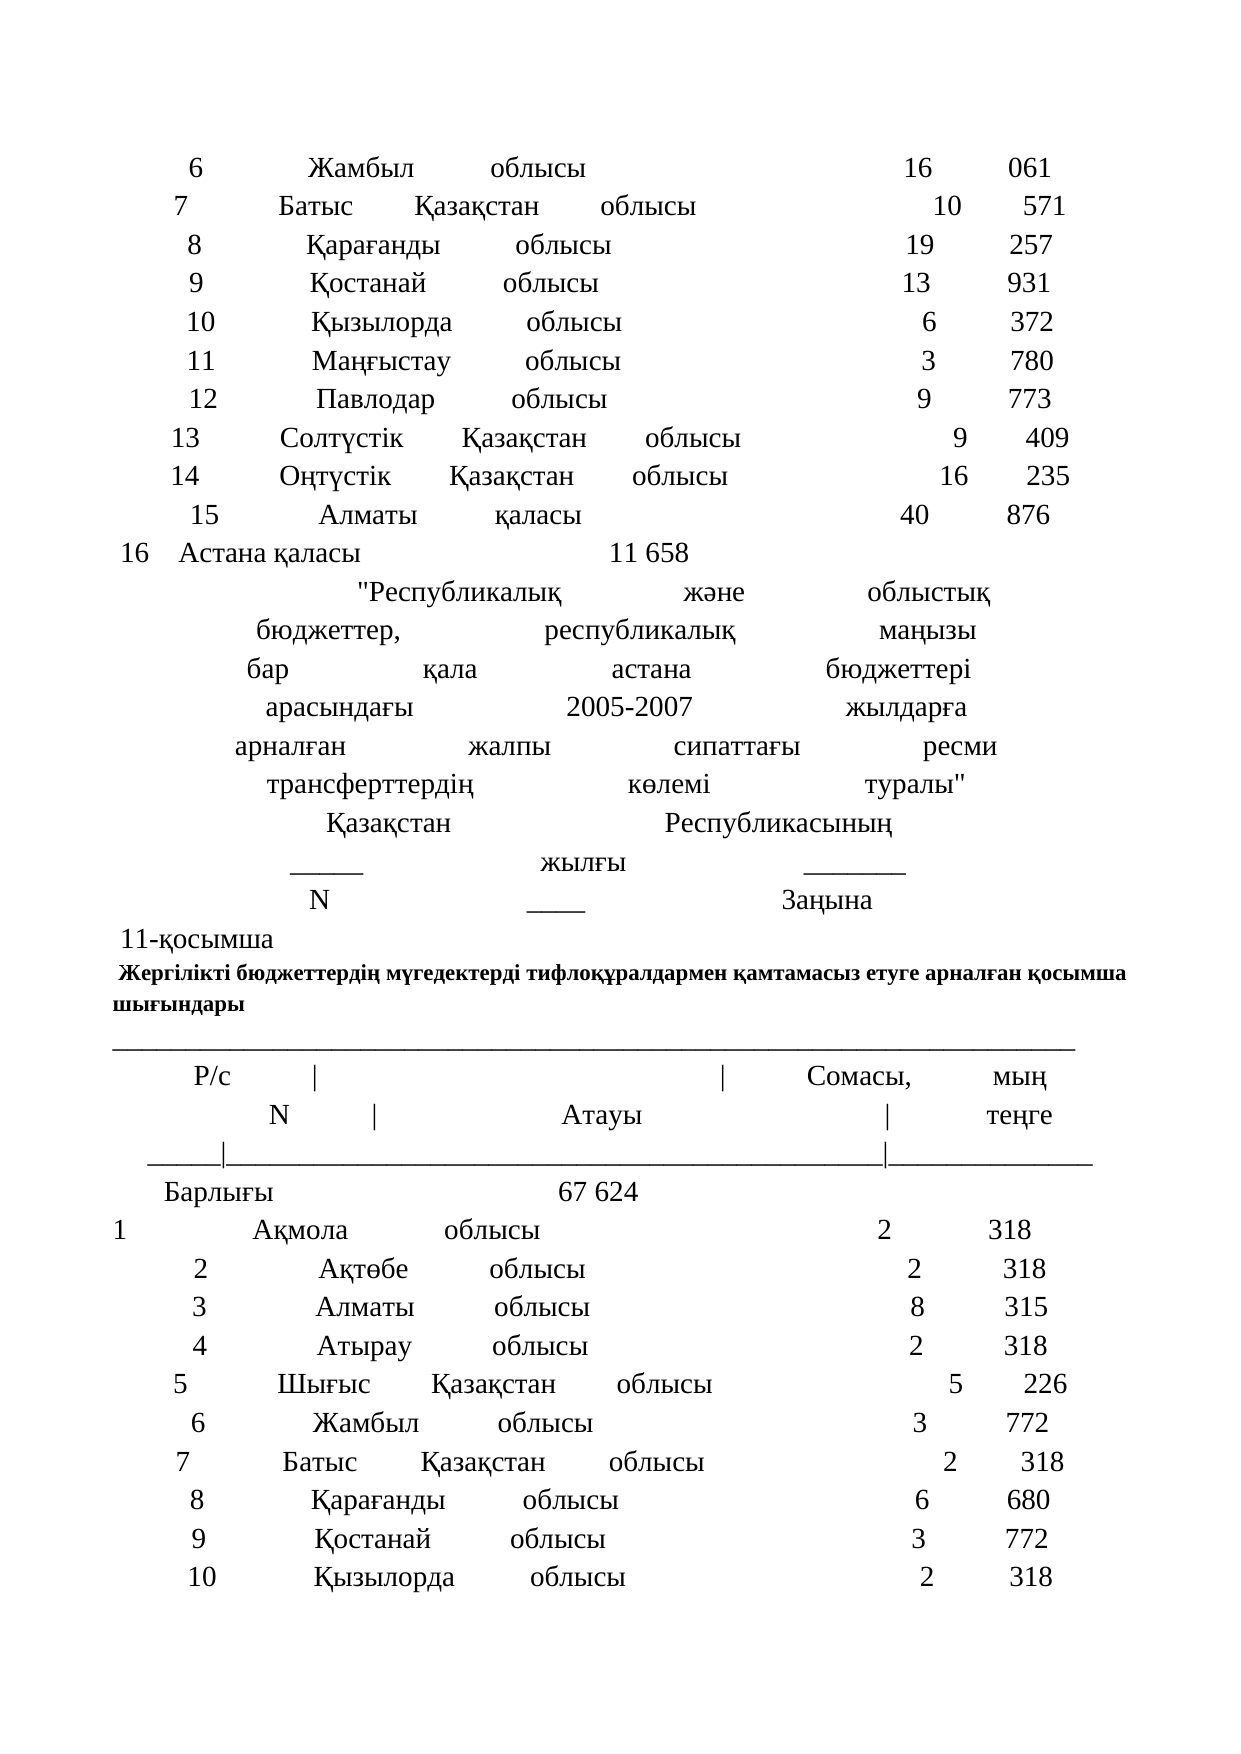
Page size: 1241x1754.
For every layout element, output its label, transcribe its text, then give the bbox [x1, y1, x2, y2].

text Жергілікті бюджеттердің мүгедектерді тифлоқұралдармен қамтамасыз етуге арналған қосымша шығындары [112, 959, 1128, 1016]
text "Республикалық және облыстық бюджеттер, республикалық маңызы бар қала астана бюджеттерi арасындағы 2005-2007 жылдарға арналған жалпы сипаттағы ресми трансферттердің көлемi туралы" Қазақстан Республикасының _____ жылғы _______ N ____ 3аңына 11-қосымша [112, 574, 1128, 954]
text __________________________________________________________________ Р/с | | Сомасы, мың N | Атауы | теңге _____|_____________________________________________|______________ Барлығы 67 624 [112, 1020, 1128, 1207]
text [112, 1212, 1128, 1593]
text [112, 150, 1128, 569]
